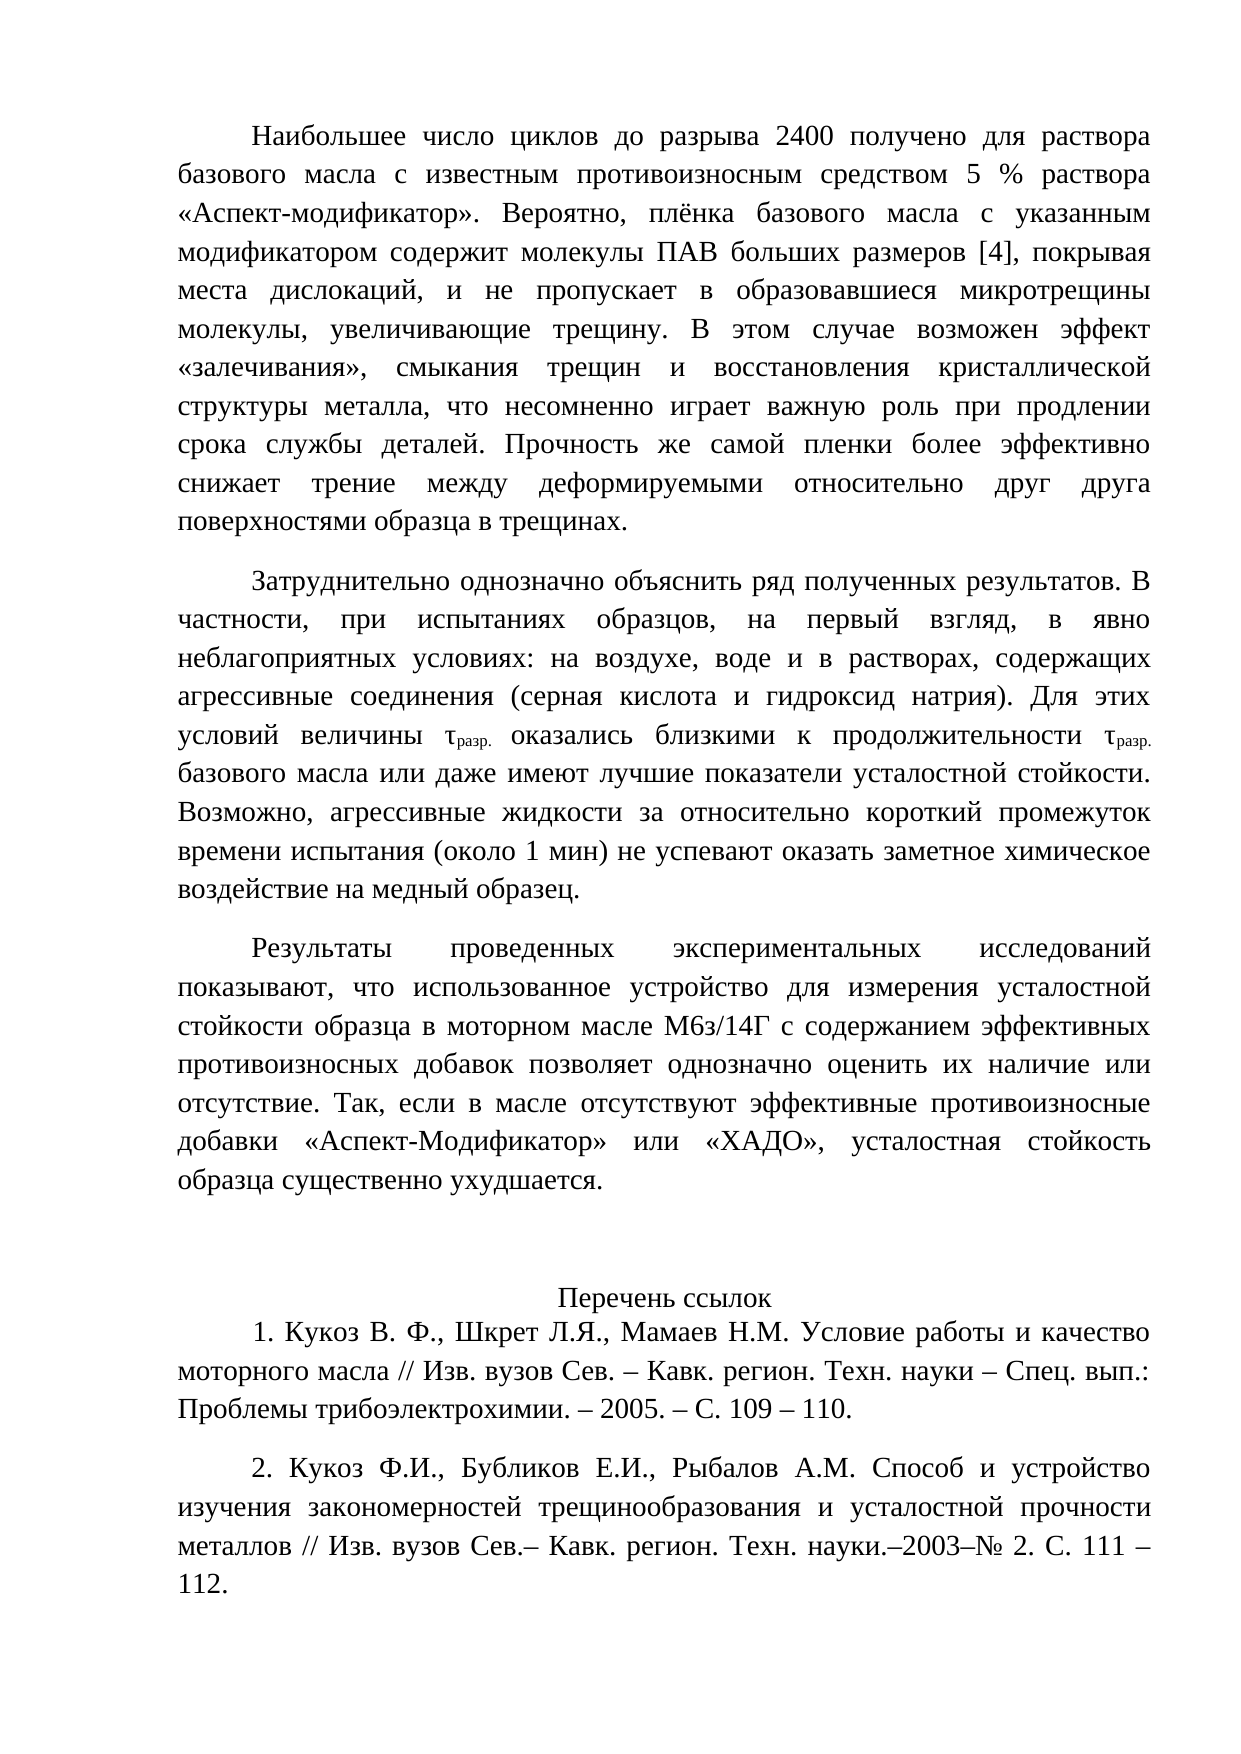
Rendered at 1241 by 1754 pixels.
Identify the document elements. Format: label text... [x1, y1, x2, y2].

text Перечень ссылок [177, 1281, 1152, 1314]
text Результаты проведенных экспериментальных исследований показывают, что использованное устройство для измерения усталостной стойкости образца в моторном масле М6з/14Г с содержанием эффективных противоизносных добавок позволяет однозначно оценить их наличие или отсутствие. Так, если в масле отсутствуют эффективные противоизносные добавки «Аспект-Модификатор» или «ХАДО», усталостная стойкость образца существенно ухудшается. [177, 931, 1152, 1195]
text Наибольшее число циклов до разрыва 2400 получено для раствора базового масла с известным противоизносным средством 5 % раствора «Аспект-модификатор». Вероятно, плёнка базового масла с указанным модификатором содержит молекулы ПАВ больших размеров [4], покрывая места дислокаций, и не пропускает в образовавшиеся микротрещины молекулы, увеличивающие трещину. В этом случае возможен эффект «залечивания», смыкания трещин и восстановления кристаллической структуры металла, что несомненно играет важную роль при продлении срока службы деталей. Прочность же самой пленки более эффективно снижает трение между деформируемыми относительно друг друга поверхностями образца в трещинах. [177, 118, 1152, 537]
text 2. Кукоз Ф.И., Бубликов Е.И., Рыбалов А.М. Способ и устройство изучения закономерностей трещинообразования и усталостной прочности металлов // Изв. вузов Сев.– Кавк. регион. Техн. науки.–2003–№ 2. С. 111 – 112. [177, 1451, 1152, 1600]
text 1. Кукоз В. Ф., Шкрет Л.Я., Мамаев Н.М. Условие работы и качество моторного масла // Изв. вузов Сев. – Кавк. регион. Техн. науки – Спец. вып.: Проблемы трибоэлектрохимии. – 2005. – С. 109 – 110. [177, 1314, 1152, 1425]
text Затруднительно однозначно объяснить ряд полученных результатов. В частности, при испытаниях образцов, на первый взгляд, в явно неблагоприятных условиях: на воздухе, воде и в растворах, содержащих агрессивные соединения (серная кислота и гидроксид натрия). Для этих условий величины τразр. оказались близкими к продолжительности τразр. базового масла или даже имеют лучшие показатели усталостной стойкости. Возможно, агрессивные жидкости за относительно короткий промежуток времени испытания (около 1 мин) не успевают оказать заметное химическое воздействие на медный образец. [177, 563, 1152, 905]
